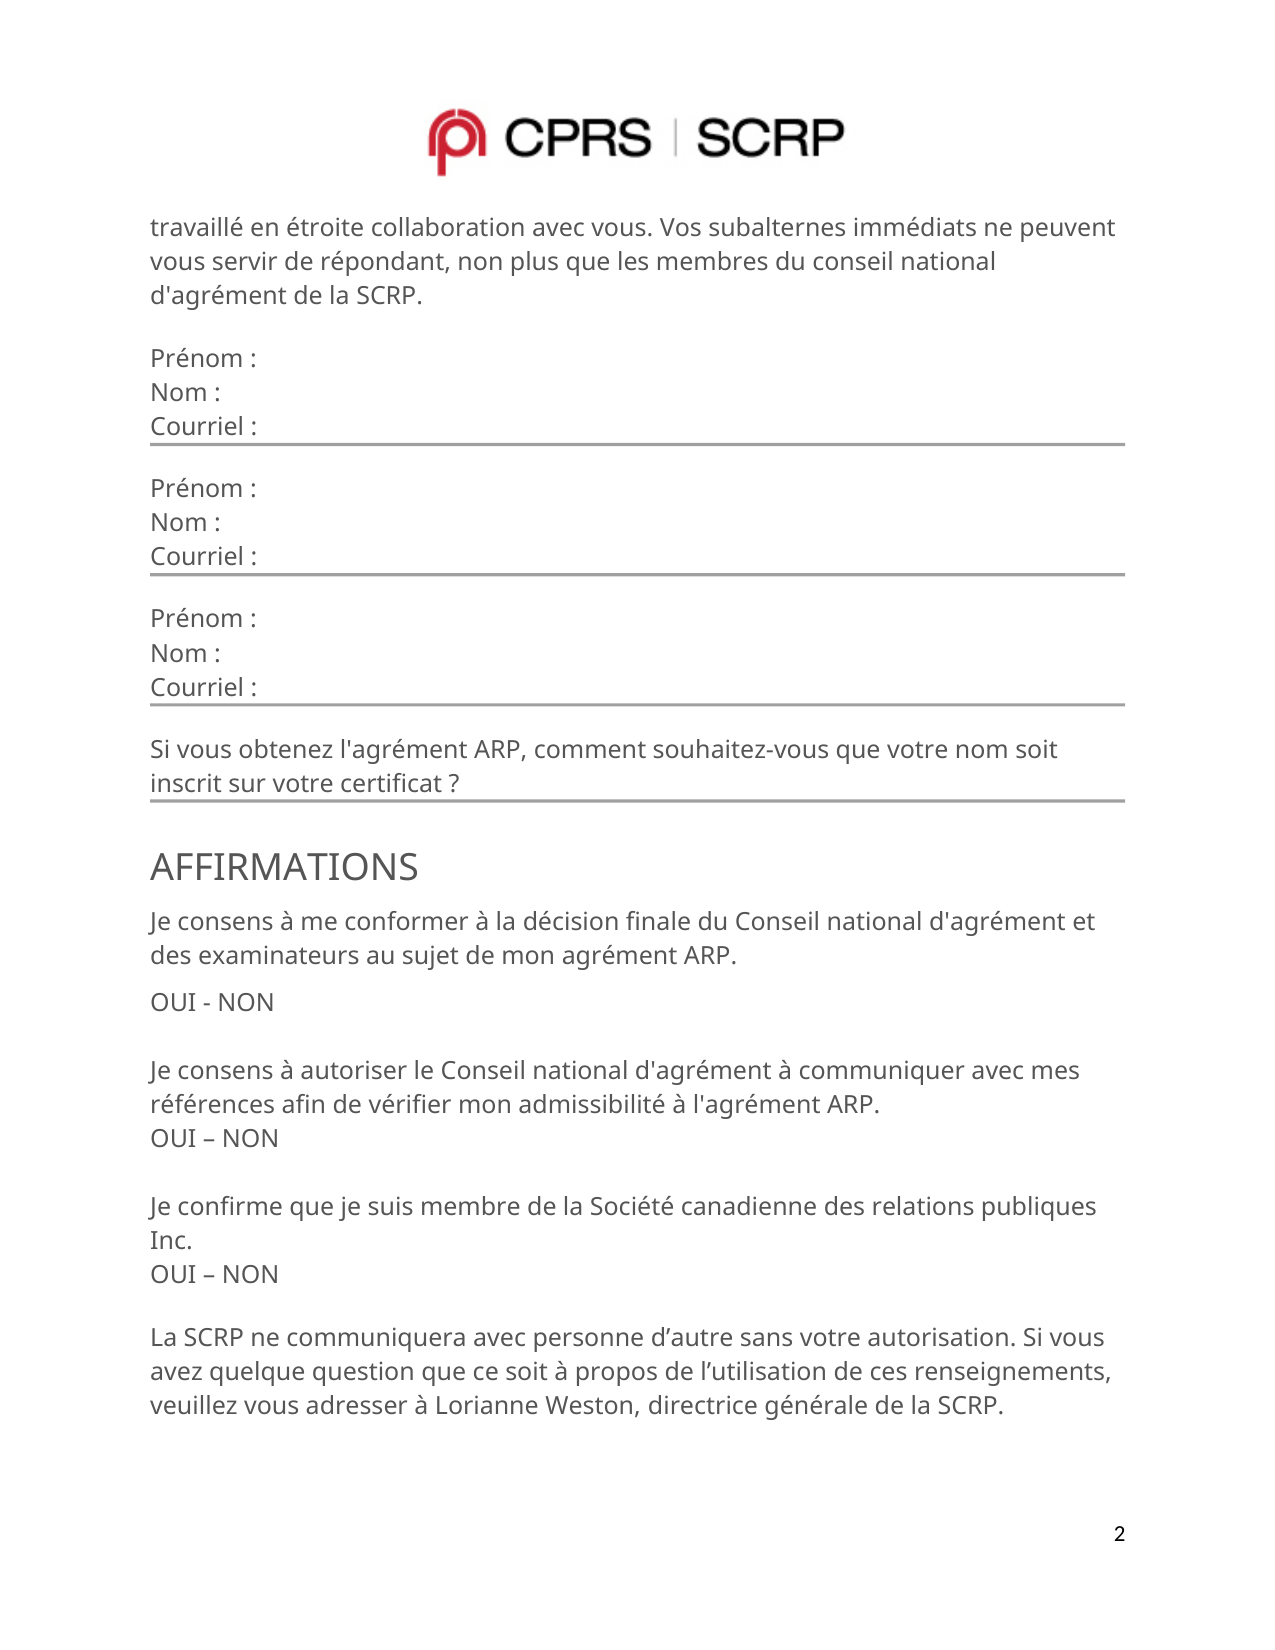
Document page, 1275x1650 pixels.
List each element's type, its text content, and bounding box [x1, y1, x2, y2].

text OUI – NON [150, 1257, 1125, 1291]
text Je consens à autoriser le Conseil national d'agrément à communiquer avec mes références afin de vérifier mon admissibilité à l'agrément ARP. [150, 1052, 1125, 1120]
text Courriel : [150, 669, 1125, 703]
text Prénom : [150, 471, 1125, 505]
text OUI - NON [150, 984, 1125, 1018]
text La SCRP ne communiquera avec personne d’autre sans votre autorisation. Si vous avez quelque question que ce soit à propos de l’utilisation de ces renseignements, veuillez vous adresser à Lorianne Weston, directrice générale de la SCRP. [150, 1320, 1125, 1422]
text AFFIRMATIONS [150, 840, 1125, 891]
text Nom : [150, 375, 1125, 409]
text Si vous obtenez l'agrément ARP, comment souhaitez-vous que votre nom soit inscrit sur votre certificat ? [150, 731, 1125, 799]
picture [385, 75, 890, 210]
text Prénom : [150, 601, 1125, 635]
text Nom : [150, 505, 1125, 539]
text Je confirme que je suis membre de la Société canadienne des relations publiques Inc. [150, 1188, 1125, 1257]
text Courriel : [150, 409, 1125, 442]
text Je consens à me conformer à la décision finale du Conseil national d'agrément et des examinateurs au sujet de mon agrément ARP. [150, 903, 1125, 972]
text Prénom : [150, 341, 1125, 375]
text OUI – NON [150, 1120, 1125, 1154]
text Nom : [150, 635, 1125, 669]
text Courriel : [150, 539, 1125, 573]
